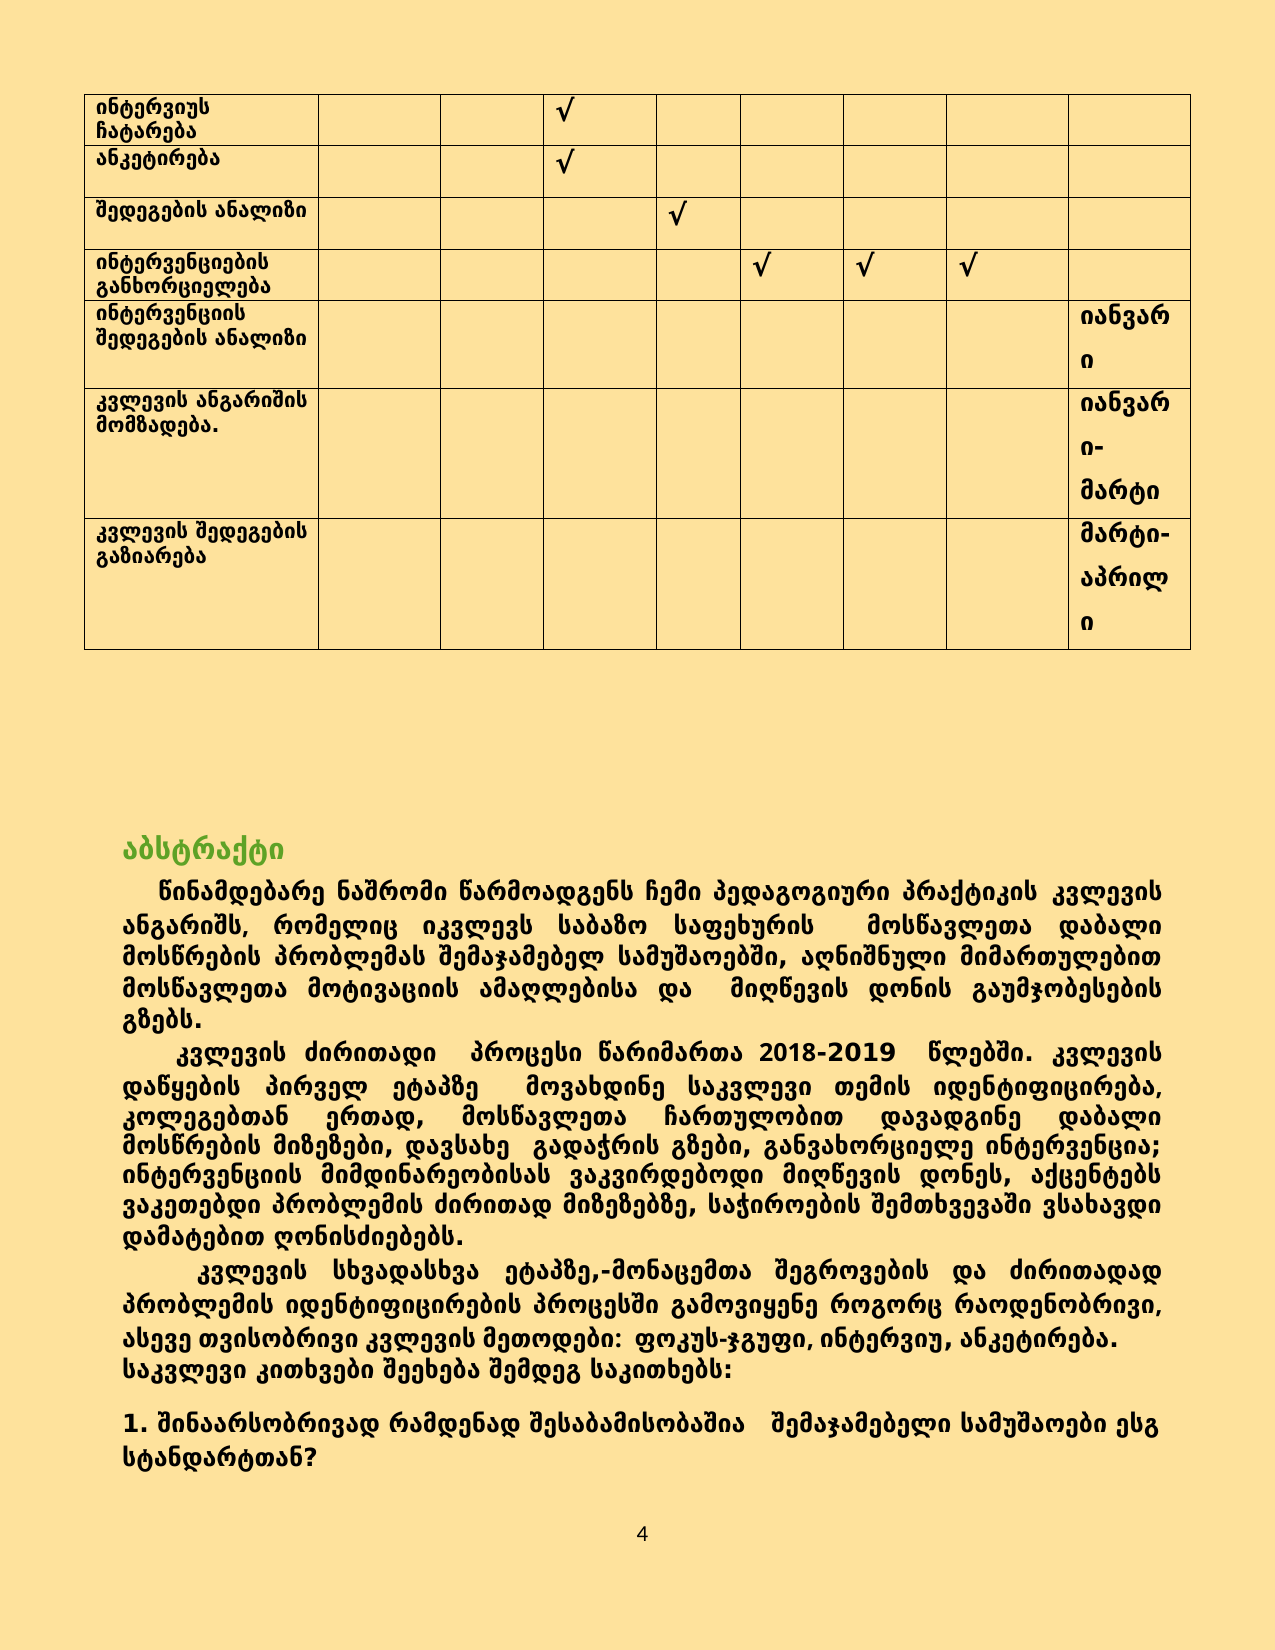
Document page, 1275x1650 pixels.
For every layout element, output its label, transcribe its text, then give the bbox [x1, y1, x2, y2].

table_cell [319, 146, 440, 197]
table_cell √ [844, 250, 946, 300]
text 1. შინაარსობრივად რამდენად შესაბამისობაშია შემაჯამებელი სამუშაოები ესგ სტანდარტთან? [122, 1409, 1162, 1472]
table_cell [441, 146, 543, 197]
table_cell იანვარი [1069, 301, 1190, 387]
table_cell [741, 389, 843, 518]
table_cell [844, 519, 946, 649]
table_cell [741, 198, 843, 249]
table_cell მარტი-აპრილი [1069, 519, 1190, 649]
table_cell ანკეტირება [85, 146, 318, 197]
table_cell [441, 519, 543, 649]
table_cell [844, 301, 946, 387]
table_cell იანვარი-მარტი [1069, 389, 1190, 518]
text საკვლევი კითხვები შეეხება შემდეგ საკითხებს: [122, 1355, 1162, 1384]
table_cell [441, 95, 543, 145]
table_cell [441, 198, 543, 249]
table_cell [741, 519, 843, 649]
table_cell [319, 250, 440, 300]
table_cell [657, 95, 740, 145]
table_cell [947, 301, 1068, 387]
table_cell [657, 519, 740, 649]
table_cell √ [741, 250, 843, 300]
table_cell [544, 301, 656, 387]
table_cell [544, 519, 656, 649]
table_cell [1069, 250, 1190, 300]
table_cell კვლევის შედეგების გაზიარება [85, 519, 318, 649]
table_cell [657, 389, 740, 518]
table_cell [947, 519, 1068, 649]
table_cell კვლევის ანგარიშის მომზადება. [85, 389, 318, 518]
table_cell [319, 301, 440, 387]
table_cell [319, 519, 440, 649]
table_cell [441, 301, 543, 387]
table_cell [844, 95, 946, 145]
table_cell [741, 146, 843, 197]
table_cell [441, 250, 543, 300]
table_cell [319, 389, 440, 518]
table_cell [1069, 198, 1190, 249]
table_cell √ [544, 146, 656, 197]
table_cell [657, 250, 740, 300]
table_cell √ [544, 95, 656, 145]
table_cell [741, 301, 843, 387]
table_cell [947, 389, 1068, 518]
table_cell [544, 389, 656, 518]
text კვლევის ძირითადი პროცესი წარიმართა 2018-2019 წლებში. კვლევის დაწყების პირველ ეტაპზე მოვახდინე საკვლევი თემის იდენტიფიცირება, კოლეგებთან ერთად, მოსწავლეთა ჩართულობით დავადგინე დაბალი მოსწრების მიზეზები, დავსახე გადაჭრის გზები, განვახორციელე ინტერვენცია; ინტერვენციის მიმდინარეობისას ვაკვირდებოდი მიღწევის დონეს, აქცენტებს ვაკეთებდი პრობლემის ძირითად მიზეზებზე, საჭიროების შემთხვევაში ვსახავდი დამატებით ღონისძიებებს. [122, 1034, 1162, 1253]
table_cell [544, 198, 656, 249]
table_cell [1069, 95, 1190, 145]
table_cell [947, 95, 1068, 145]
table_cell [844, 198, 946, 249]
table_cell ინტერვენციის შედეგების ანალიზი [85, 301, 318, 387]
table_cell ინტერვიუს ჩატარება [85, 95, 318, 145]
table_cell √ [657, 198, 740, 249]
table_cell შედეგების ანალიზი [85, 198, 318, 249]
table_cell [947, 146, 1068, 197]
table_cell [741, 95, 843, 145]
text კვლევის სხვადასხვა ეტაპზე,-მონაცემთა შეგროვების და ძირითადად პრობლემის იდენტიფიცირების პროცესში გამოვიყენე როგორც რაოდენობრივი, ასევე თვისობრივი კვლევის მეთოდები: ფოკუს-ჯგუფი, ინტერვიუ, ანკეტირება. [122, 1253, 1162, 1355]
table_cell √ [947, 250, 1068, 300]
table_cell [657, 301, 740, 387]
table_cell [947, 198, 1068, 249]
text წინამდებარე ნაშრომი წარმოადგენს ჩემი პედაგოგიური პრაქტიკის კვლევის ანგარიშს, რომელიც იკვლევს საბაზო საფეხურის მოსწავლეთა დაბალი მოსწრების პრობლემას შემაჯამებელ სამუშაოებში, აღნიშნული მიმართულებით მოსწავლეთა მოტივაციის ამაღლებისა და მიღწევის დონის გაუმჯობესების გზებს. [122, 874, 1162, 1034]
table_cell [657, 146, 740, 197]
table_cell [844, 389, 946, 518]
table_cell [1069, 146, 1190, 197]
table_cell ინტერვენციების განხორციელება [85, 250, 318, 300]
table_cell [844, 146, 946, 197]
table_cell [441, 389, 543, 518]
table_cell [319, 198, 440, 249]
table_cell [544, 250, 656, 300]
table_cell [319, 95, 440, 145]
subtitle აბსტრაქტი [122, 828, 1162, 868]
